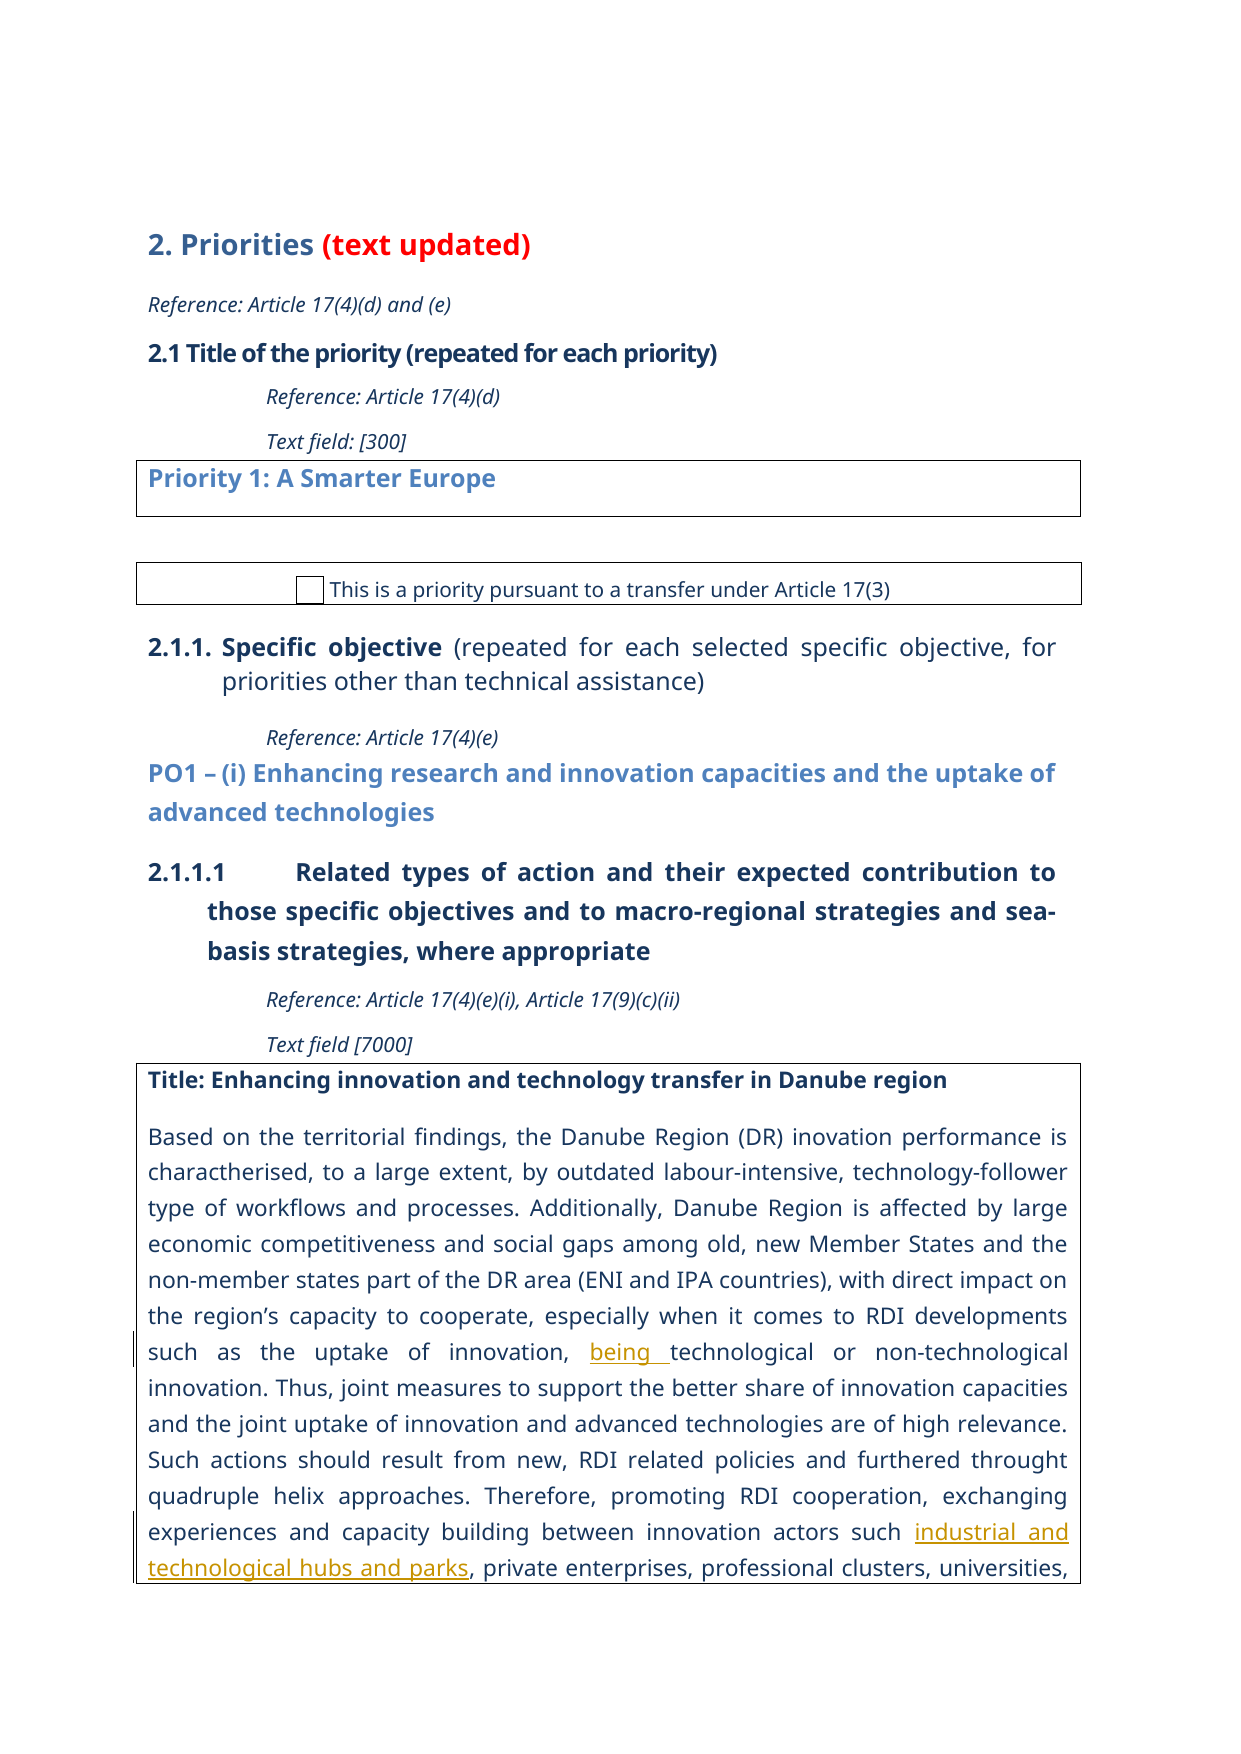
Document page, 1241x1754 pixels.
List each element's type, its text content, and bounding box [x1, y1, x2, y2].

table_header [137, 1064, 1080, 1583]
text 2.1.1.1 Related types of action and their expected contribution to those specific objectives and to macro-regional strategies and sea-basis strategies, where appropriate [148, 855, 1057, 967]
text Reference: Article 17(4)(e)(i), Article 17(9)(c)(ii) [266, 985, 1057, 1013]
subtitle 2. Priorities (text updated) [148, 224, 1092, 264]
text 2.1.1. Specific objective (repeated for each selected specific objective, for priorities other than technical assistance) [148, 630, 1057, 698]
table_header Priority 1: A Smarter Europe [137, 461, 1080, 516]
text Text field [7000] [266, 1030, 1057, 1058]
text Reference: Article 17(4)(d) and (e) [148, 291, 1057, 319]
text Reference: Article 17(4)(d) [266, 382, 1057, 411]
text Text field: [300] [266, 427, 1057, 456]
text Reference: Article 17(4)(e) [266, 723, 1057, 752]
table_header This is a priority pursuant to a transfer under Article 17(3) [137, 563, 1081, 604]
subtitle PO1 – (i) Enhancing research and innovation capacities and the uptake of advanced technologies [148, 756, 1092, 829]
list 2.1 Title of the priority (repeated for each priority) [148, 336, 1057, 370]
